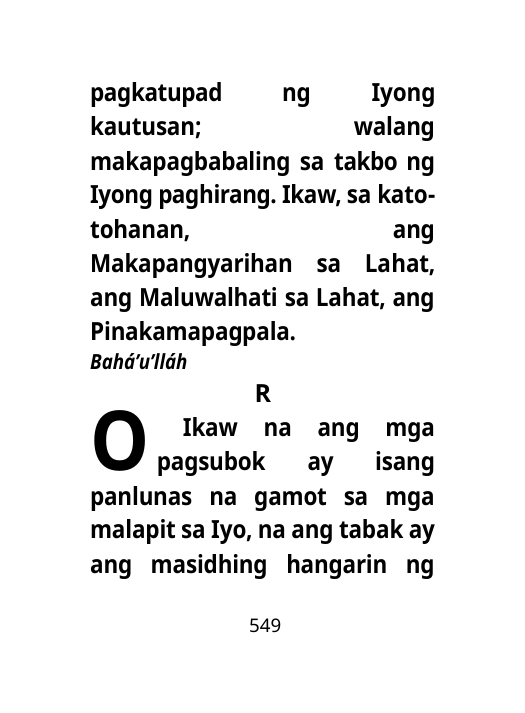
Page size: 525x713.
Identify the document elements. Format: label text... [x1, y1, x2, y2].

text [90, 75, 435, 376]
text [90, 410, 435, 580]
text R [90, 376, 435, 410]
